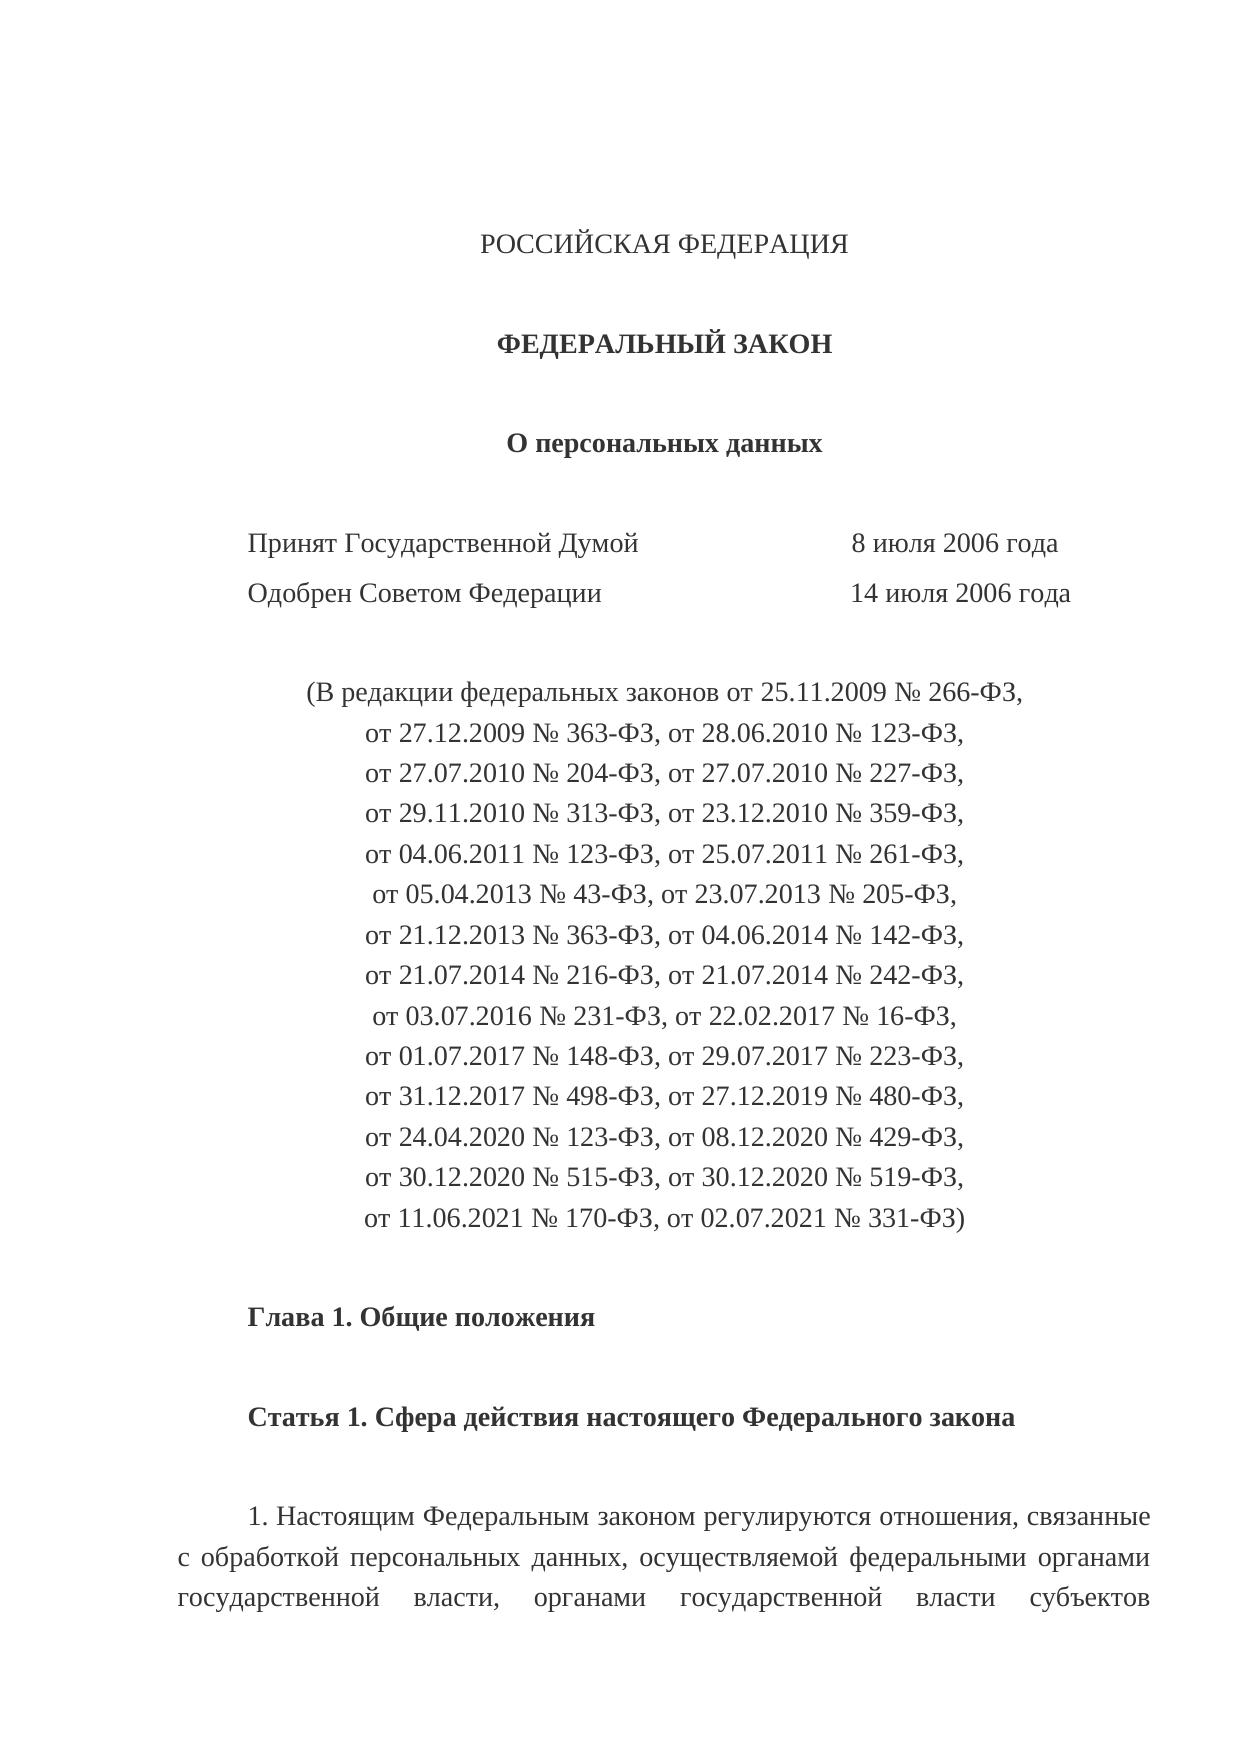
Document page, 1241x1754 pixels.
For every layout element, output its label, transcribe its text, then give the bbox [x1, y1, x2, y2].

text Одобрен Советом Федерации 14 июля 2006 года [247, 576, 1152, 608]
text О персональных данных [247, 426, 1081, 459]
text РОССИЙСКАЯ ФЕДЕРАЦИЯ [247, 227, 1081, 259]
text Принят Государственной Думой 8 июля 2006 года [247, 526, 1152, 558]
text Глава 1. Общие положения [247, 1300, 1152, 1333]
text ФЕДЕРАЛЬНЫЙ ЗАКОН [247, 327, 1081, 359]
text (В редакции федеральных законов от 25.11.2009 № 266-ФЗ, от 27.12.2009 № 363-ФЗ, от 28.06.2010 № 123-ФЗ, от 27.07.2010 № 204-ФЗ, от 27.07.2010 № 227-ФЗ, от 29.11.2010 № 313-ФЗ, от 23.12.2010 № 359-ФЗ, от 04.06.2011 № 123-ФЗ, от 25.07.2011 № 261-ФЗ, от 05.04.2013 № 43-ФЗ, от 23.07.2013 № 205-ФЗ, от 21.12.2013 № 363-ФЗ, от 04.06.2014 № 142-ФЗ, от 21.07.2014 № 216-ФЗ, от 21.07.2014 № 242-ФЗ, от 03.07.2016 № 231-ФЗ, от 22.02.2017 № 16-ФЗ, от 01.07.2017 № 148-ФЗ, от 29.07.2017 № 223-ФЗ, от 31.12.2017 № 498-ФЗ, от 27.12.2019 № 480-ФЗ, от 24.04.2020 № 123-ФЗ, от 08.12.2020 № 429-ФЗ, от 30.12.2020 № 515-ФЗ, от 30.12.2020 № 519-ФЗ, от 11.06.2021 № 170-ФЗ, от 02.07.2021 № 331-ФЗ) [247, 675, 1081, 1233]
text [177, 1499, 1152, 1613]
text Статья 1. Сфера действия настоящего Федерального закона [247, 1400, 1152, 1432]
